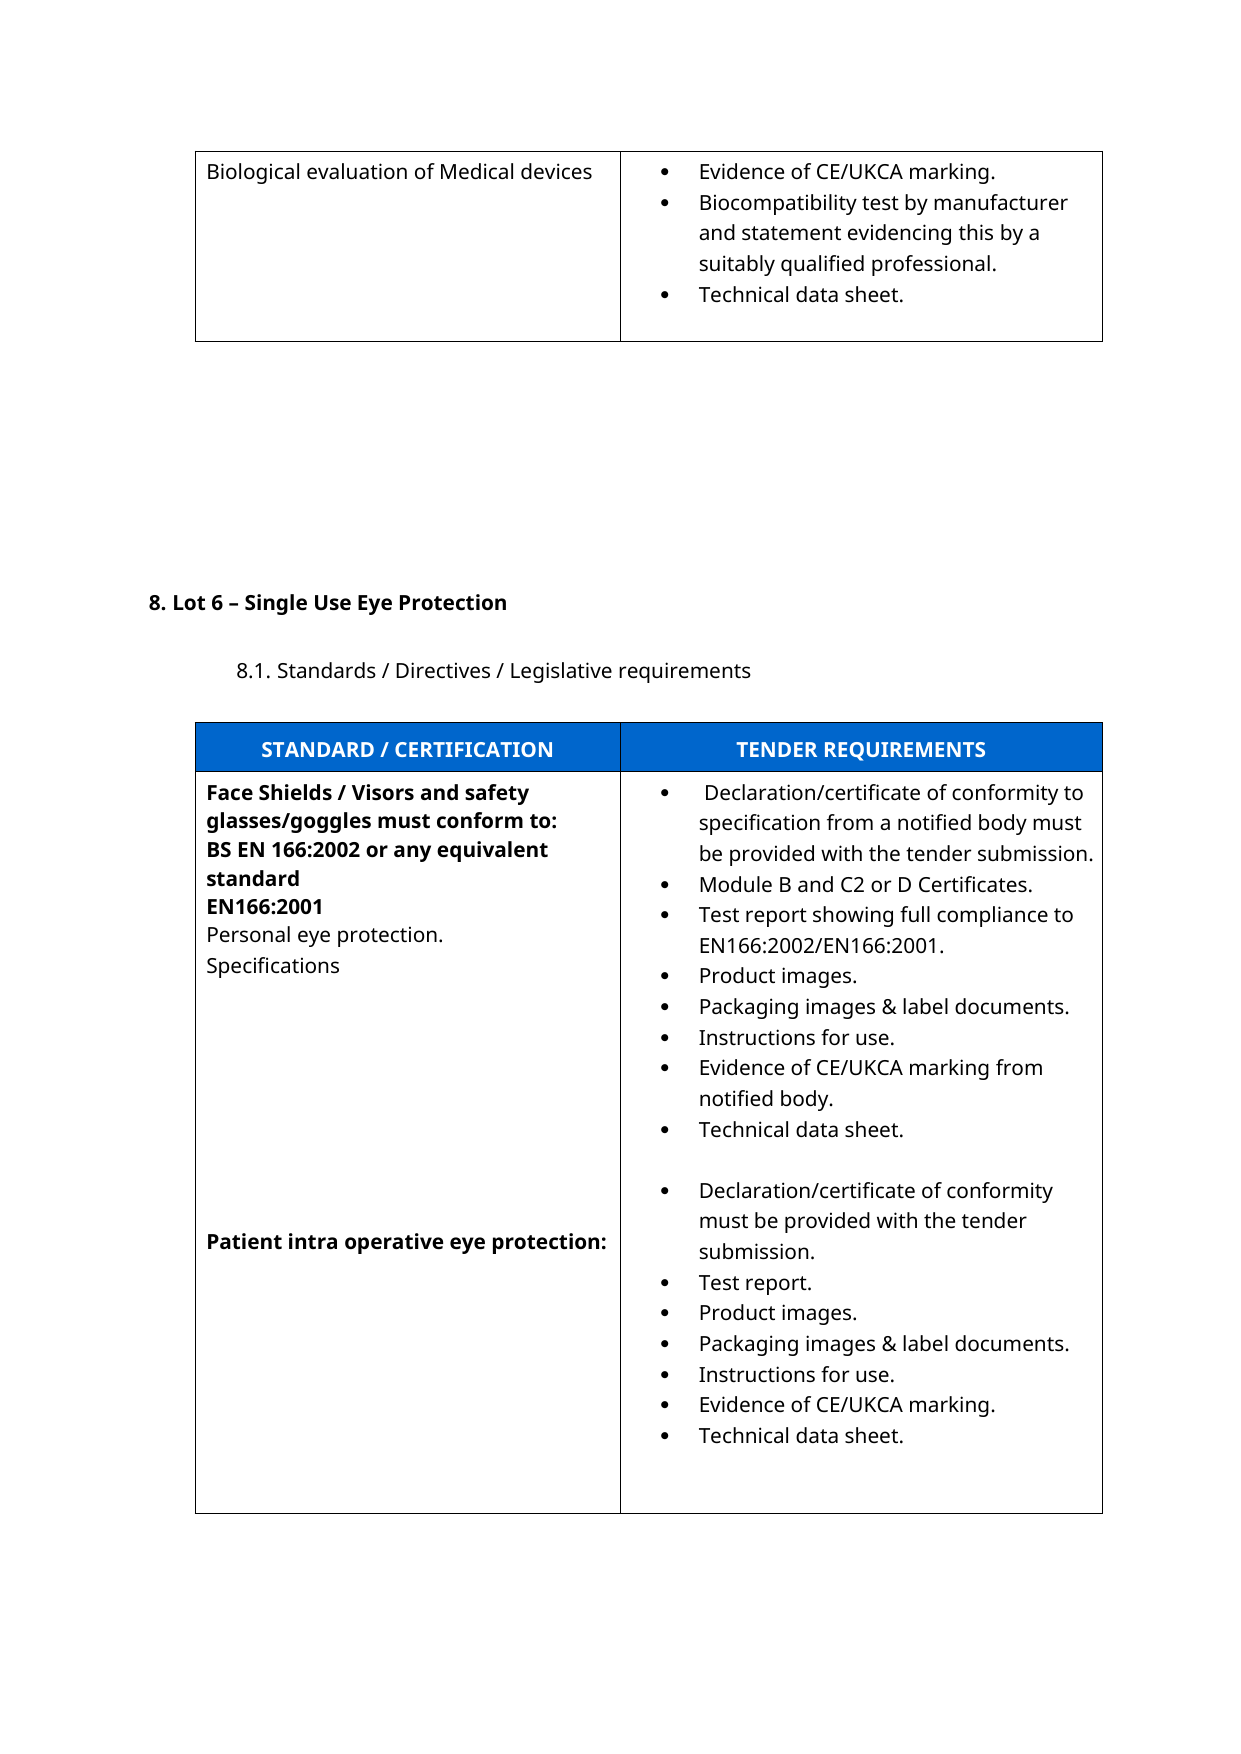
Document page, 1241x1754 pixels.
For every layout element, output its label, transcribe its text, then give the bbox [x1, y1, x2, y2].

table_cell Declaration/certificate of conformity to specification from a notified body must be provided with the tender submission. Module B and C2 or D Certificates. Test report showing full compliance to EN166:2002/EN166:2001. Product images. Packaging images & label documents. Instructions for use. Evidence of CE/UKCA marking from notified body. Technical data sheet. Declaration/certificate of conformity must be provided with the tender submission. Test report. Product images. Packaging images & label documents. Instructions for use. Evidence of CE/UKCA marking. Technical data sheet. [621, 772, 1102, 1513]
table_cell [621, 152, 1102, 341]
table_cell Face Shields / Visors and safety glasses/goggles must conform to: BS EN 166:2002 or any equivalent standard EN166:2001 Personal eye protection. Specifications Patient intra operative eye protection: [196, 772, 620, 1513]
subtitle 8. Lot 6 – Single Use Eye Protection [148, 588, 1090, 617]
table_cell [196, 152, 620, 341]
table_header STANDARD / CERTIFICATION [196, 723, 620, 771]
table_header TENDER REQUIREMENTS [621, 723, 1102, 771]
text 8.1. Standards / Directives / Legislative requirements [150, 656, 752, 685]
